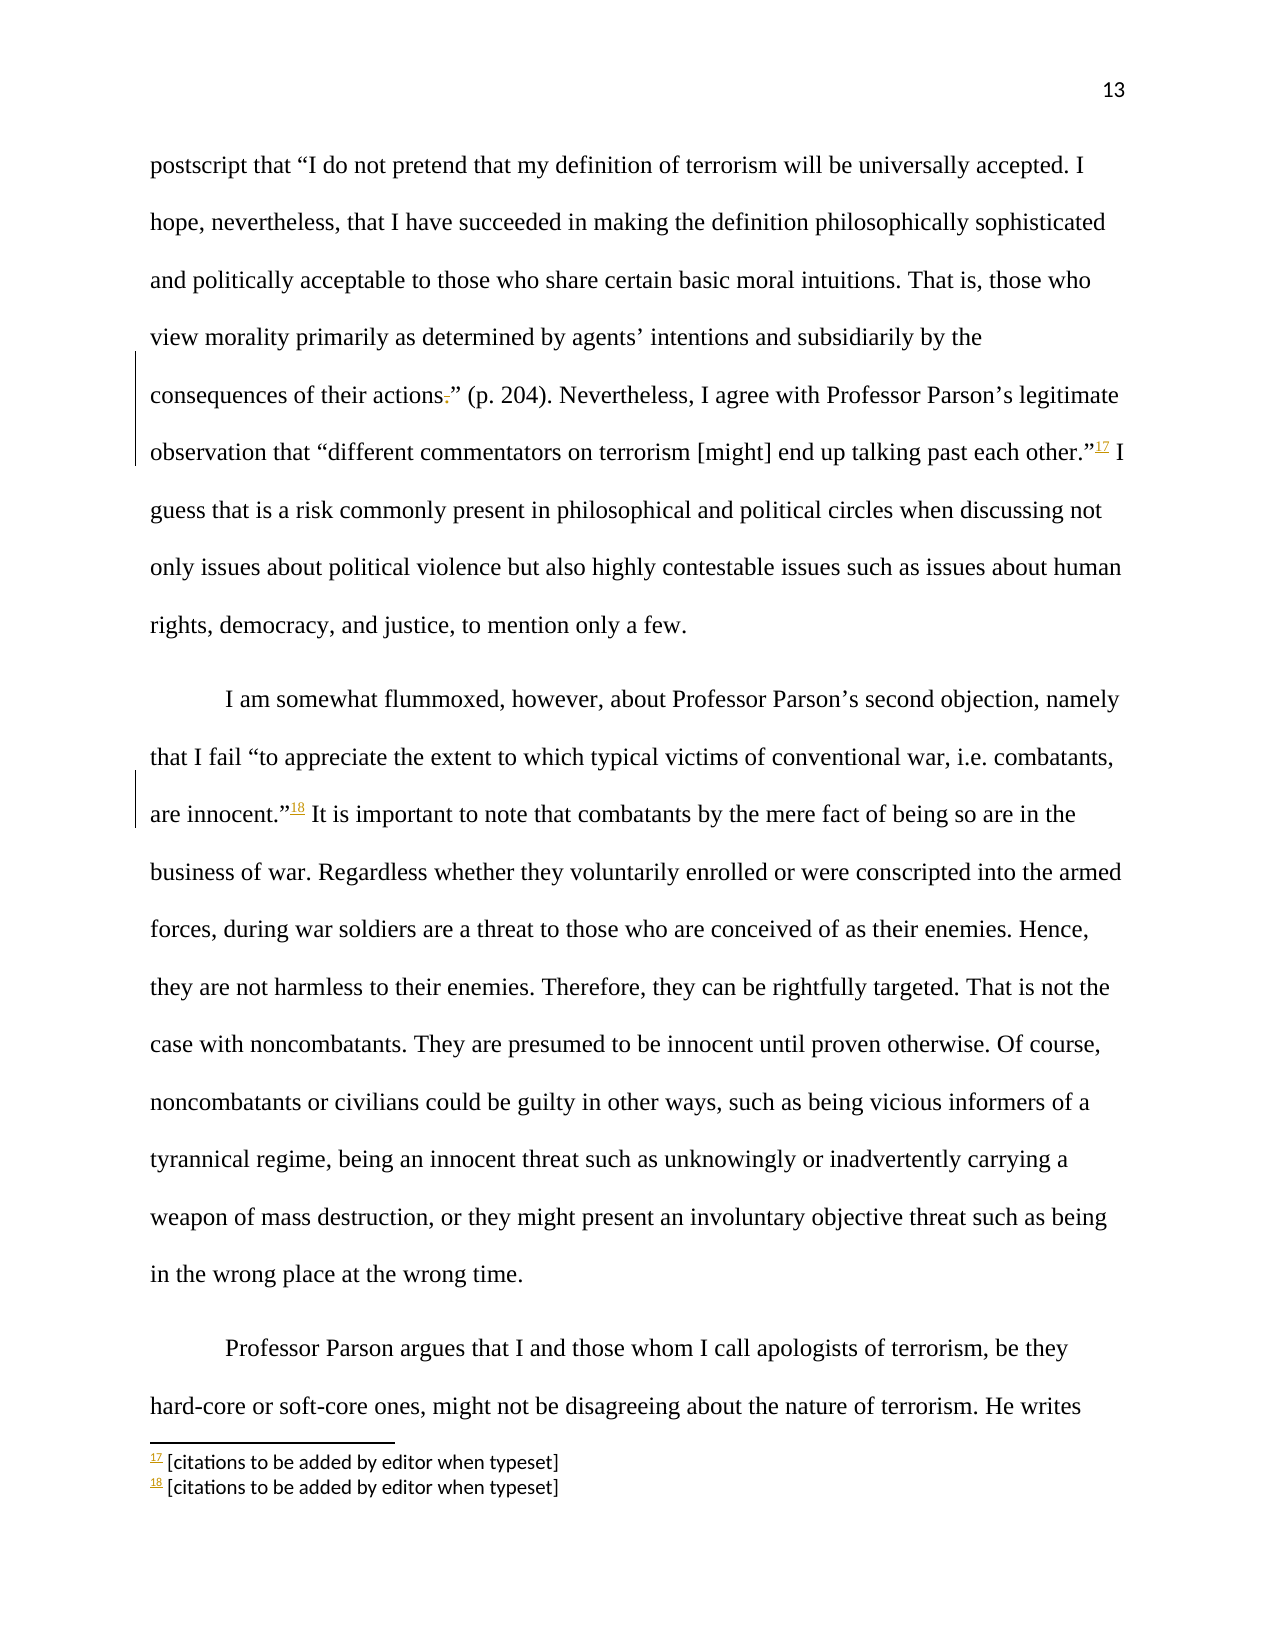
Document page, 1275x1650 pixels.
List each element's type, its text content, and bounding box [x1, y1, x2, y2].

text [150, 150, 1125, 639]
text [150, 1333, 1125, 1419]
text I am somewhat flummoxed, however, about Professor Parson’s second objection, namely that I fail “to appreciate the extent to which typical victims of conventional war, i.e. combatants, are innocent.” It is important to note that combatants by the mere fact of being so are in the business of war. Regardless whether they voluntarily enrolled or were conscripted into the armed forces, during war soldiers are a threat to those who are conceived of as their enemies. Hence, they are not harmless to their enemies. Therefore, they can be rightfully targeted. That is not the case with noncombatants. They are presumed to be innocent until proven otherwise. Of course, noncombatants or civilians could be guilty in other ways, such as being vicious informers of a tyrannical regime, being an innocent threat such as unknowingly or inadvertently carrying a weapon of mass destruction, or they might present an involuntary objective threat such as being in the wrong place at the wrong time. [150, 684, 1125, 1288]
